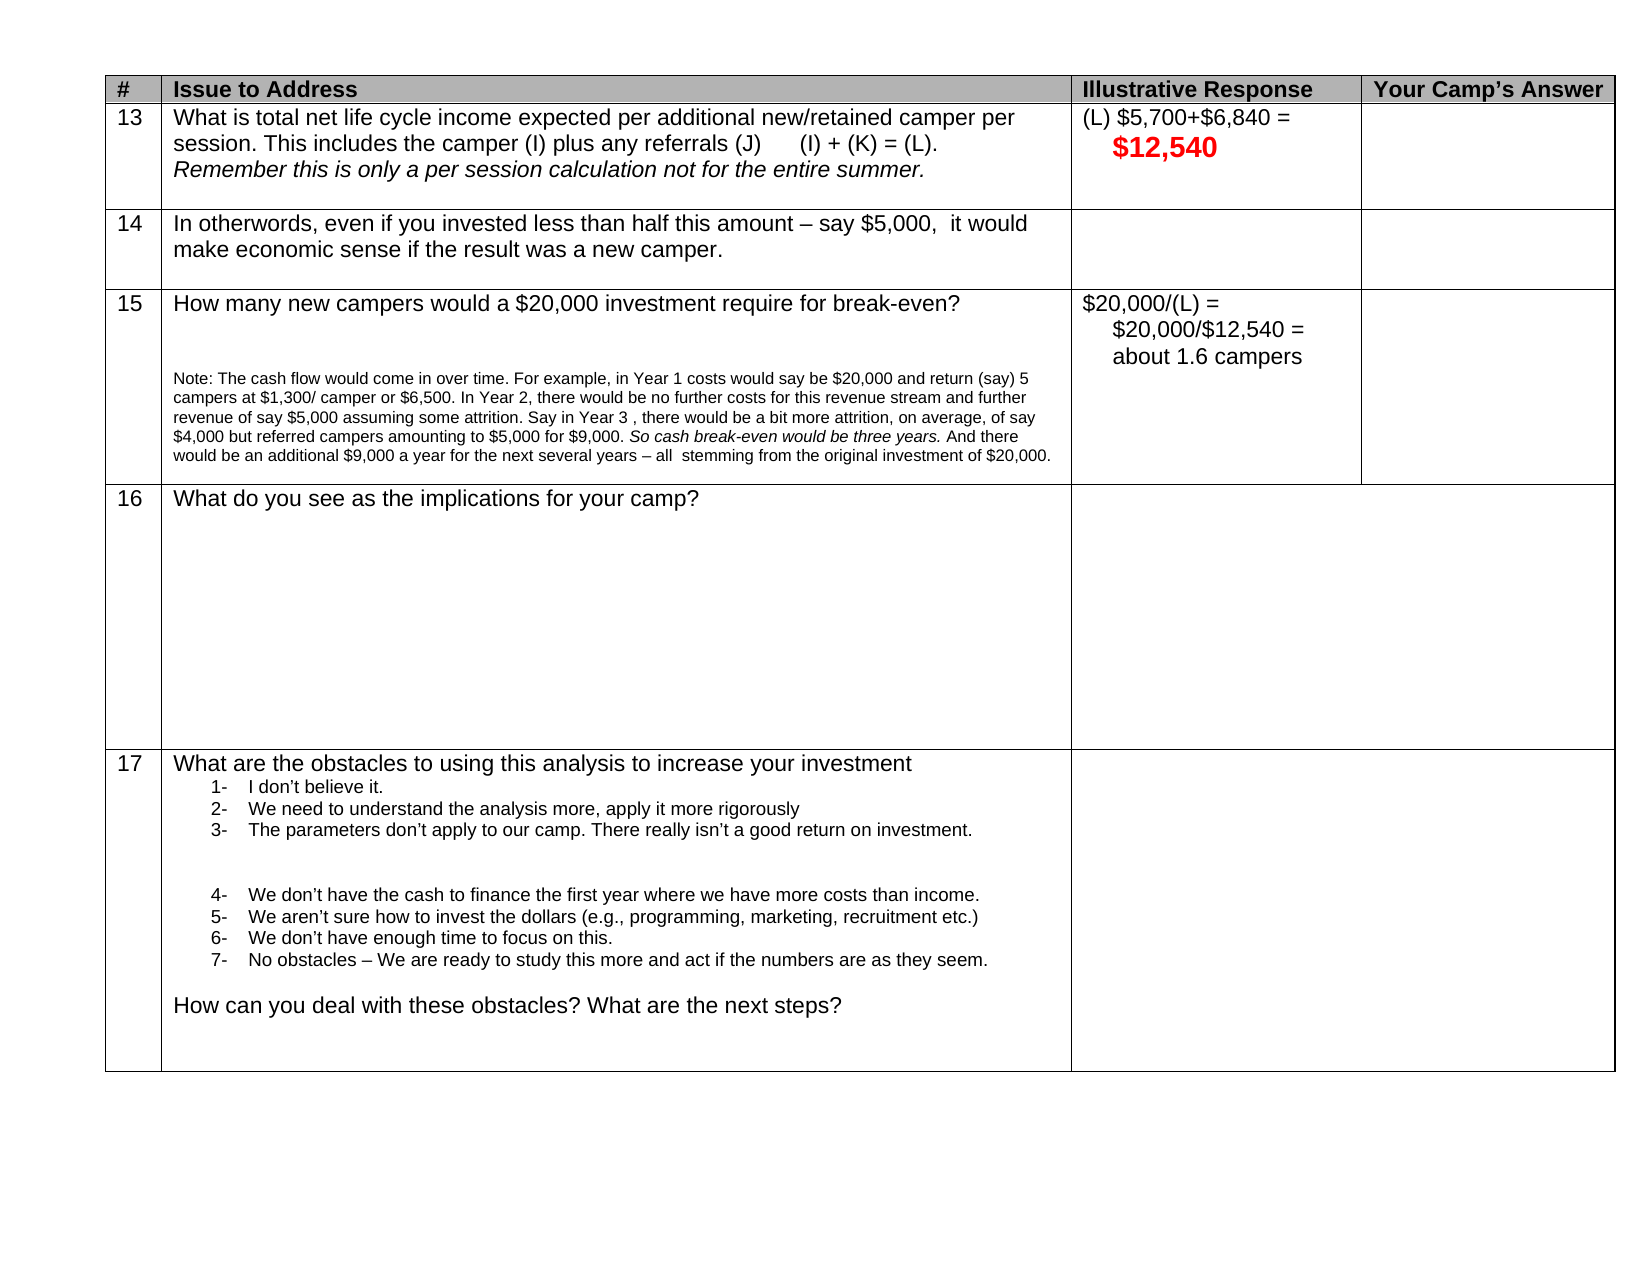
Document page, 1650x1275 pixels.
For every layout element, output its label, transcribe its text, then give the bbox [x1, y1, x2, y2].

table_cell What do you see as the implications for your camp? [162, 485, 1071, 749]
table_cell 16 [106, 485, 161, 749]
table_cell [1072, 210, 1361, 289]
table_cell How many new campers would a $20,000 investment require for break-even? Note: The cash flow would come in over time. For example, in Year 1 costs would say be $20,000 and return (say) 5 campers at $1,300/ camper or $6,500. In Year 2, there would be no further costs for this revenue stream and further revenue of say $5,000 assuming some attrition. Say in Year 3 , there would be a bit more attrition, on average, of say $4,000 but referred campers amounting to $5,000 for $9,000. So cash break-even would be three years. And there would be an additional $9,000 a year for the next several years – all stemming from the original investment of $20,000. [162, 290, 1071, 484]
table_cell 15 [106, 290, 161, 484]
table_cell [1362, 290, 1614, 484]
table_cell 13 [106, 104, 161, 209]
table_cell [1362, 104, 1614, 209]
table_cell [1072, 750, 1614, 1071]
table_cell What are the obstacles to using this analysis to increase your investment I don’t believe it. We need to understand the analysis more, apply it more rigorously The parameters don’t apply to our camp. There really isn’t a good return on investment. We don’t have the cash to finance the first year where we have more costs than income. We aren’t sure how to invest the dollars (e.g., programming, marketing, recruitment etc.) We don’t have enough time to focus on this. No obstacles – We are ready to study this more and act if the numbers are as they seem. How can you deal with these obstacles? What are the next steps? [162, 750, 1071, 1071]
table_header Issue to Address [162, 76, 1071, 102]
table_cell What is total net life cycle income expected per additional new/retained camper per session. This includes the camper (I) plus any referrals (J) (I) + (K) = (L). Remember this is only a per session calculation not for the entire summer. [162, 104, 1071, 209]
table_cell 14 [106, 210, 161, 289]
table_header Illustrative Response [1072, 76, 1361, 102]
table_cell In otherwords, even if you invested less than half this amount – say $5,000, it would make economic sense if the result was a new camper. [162, 210, 1071, 289]
table_cell [1362, 210, 1614, 289]
table_cell [1072, 485, 1614, 749]
table_header # [106, 76, 161, 102]
table_cell $20,000/(L) = $20,000/$12,540 = about 1.6 campers [1072, 290, 1361, 484]
table_cell 17 [106, 750, 161, 1071]
table_header Your Camp’s Answer [1362, 76, 1614, 102]
table_cell (L) $5,700+$6,840 = $12,540 [1072, 104, 1361, 209]
